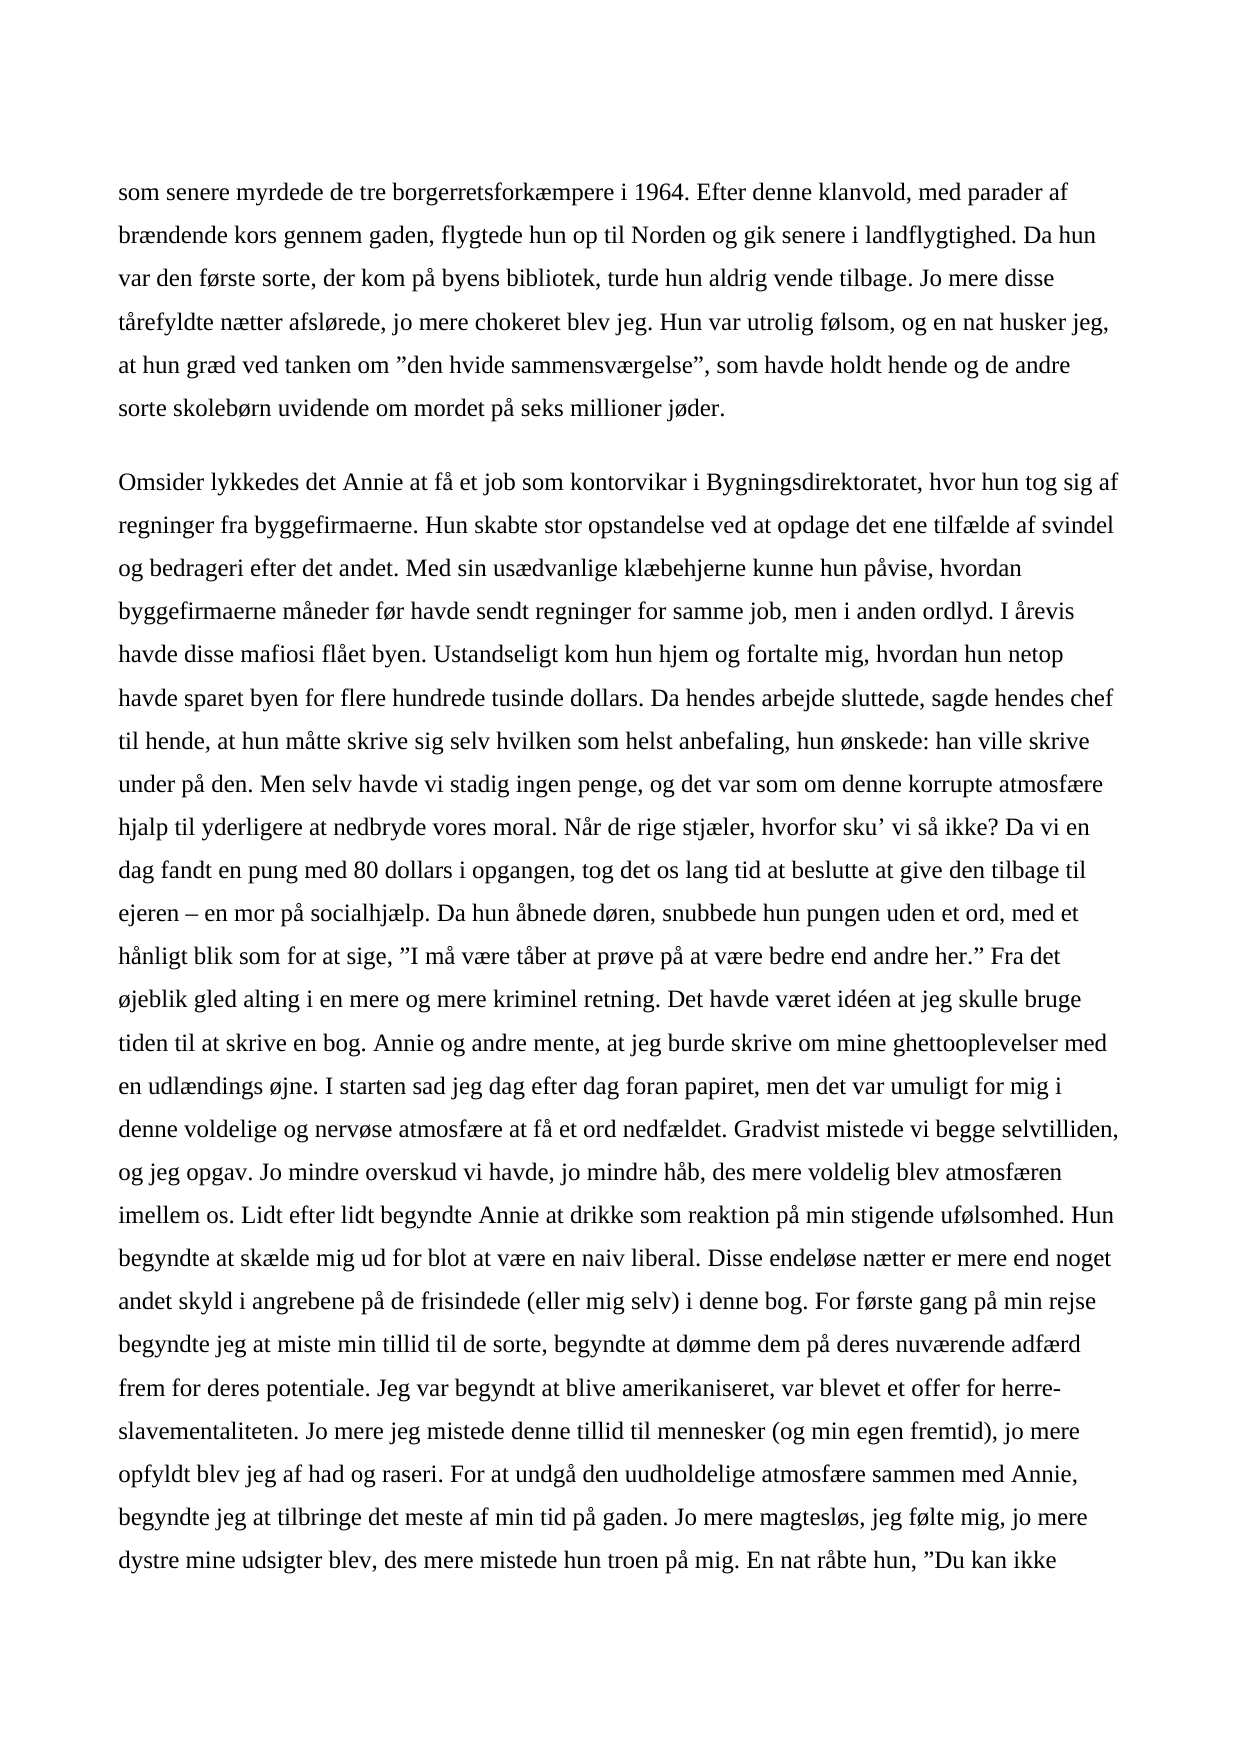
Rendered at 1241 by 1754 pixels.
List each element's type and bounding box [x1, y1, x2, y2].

text [118, 467, 1122, 1574]
text [118, 177, 1122, 456]
